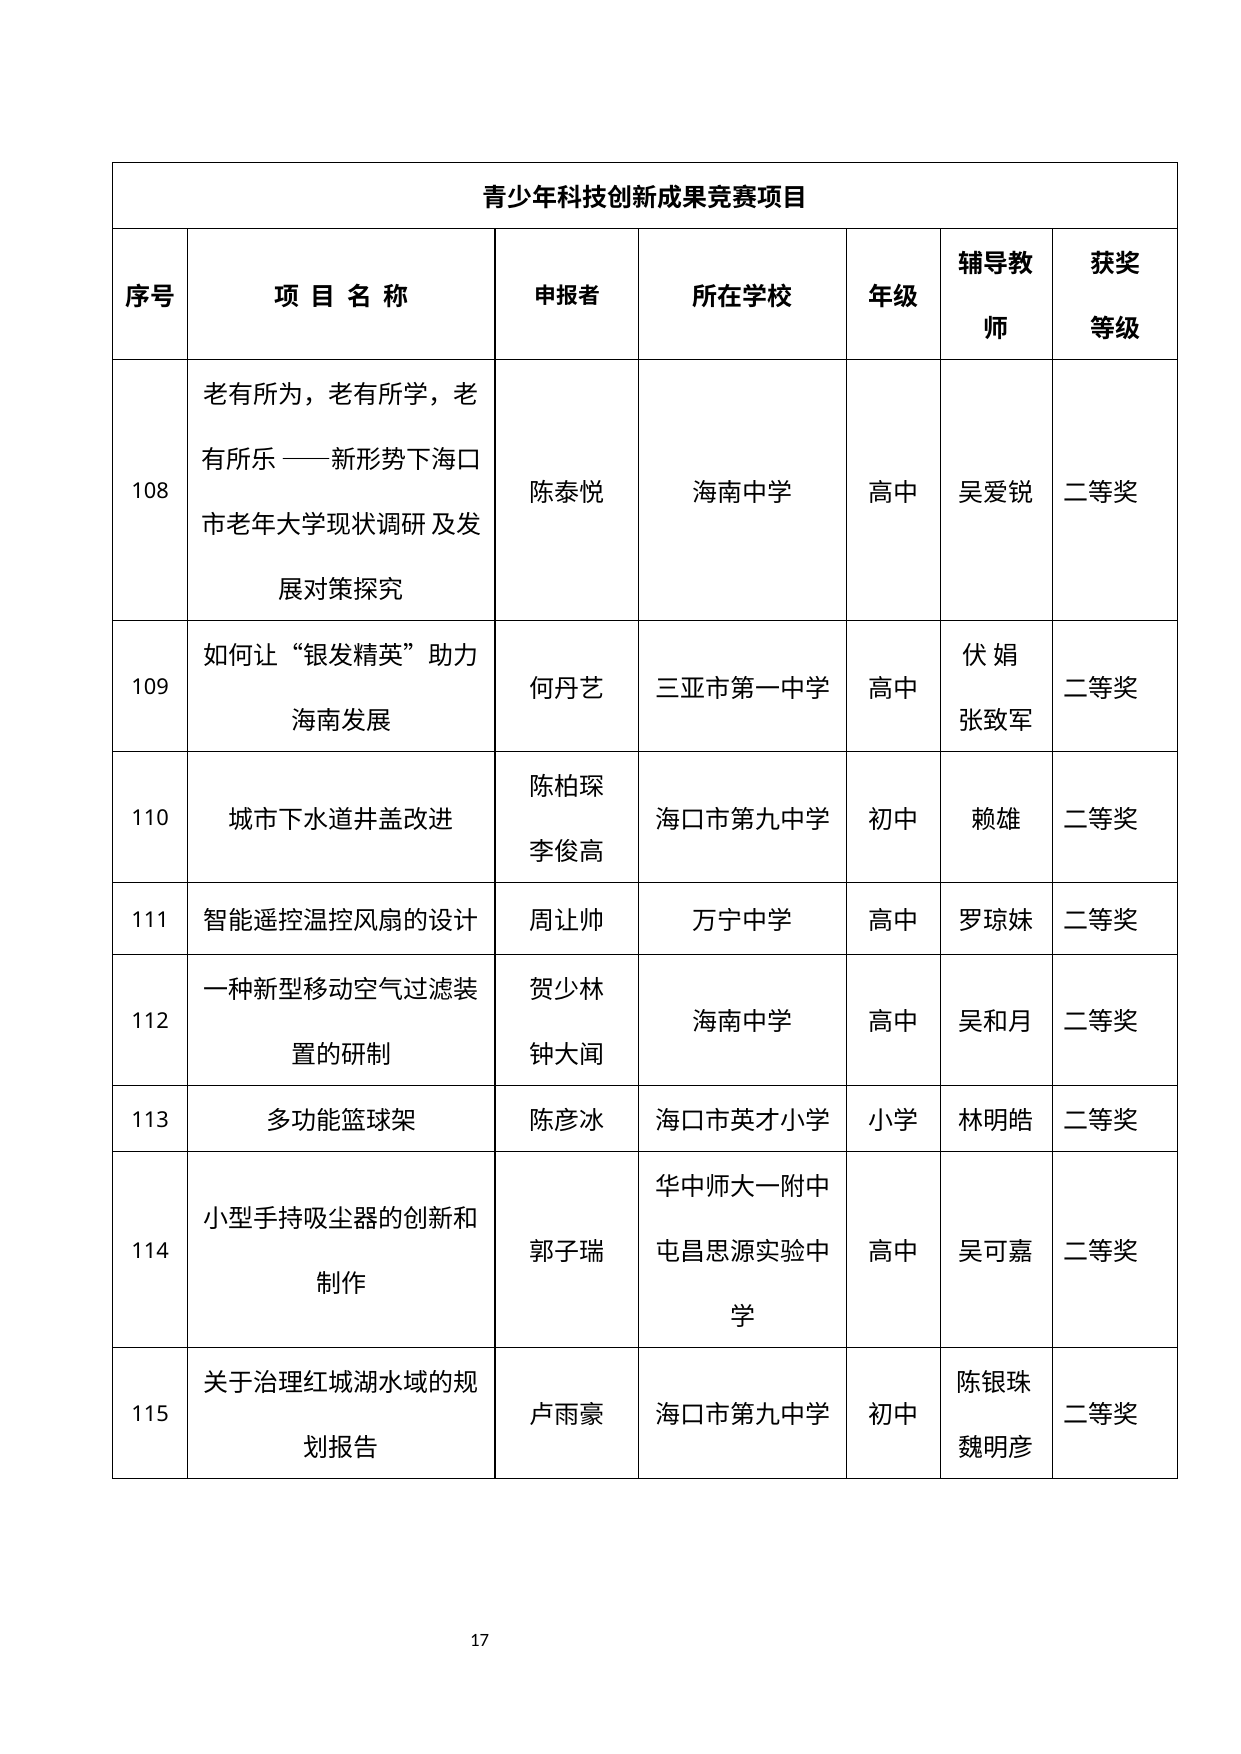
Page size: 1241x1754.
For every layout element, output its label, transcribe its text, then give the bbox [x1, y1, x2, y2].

table_header 青少年科技创新成果竞赛项目 [113, 163, 1177, 228]
table_cell 初中 [847, 1348, 940, 1478]
table_cell 二等奖 [1053, 1152, 1177, 1347]
table_cell 二等奖 [1053, 1086, 1177, 1151]
table_cell 城市下水道井盖改进 [188, 752, 494, 882]
table_cell 高中 [847, 955, 940, 1085]
table_cell 郭子瑞 [496, 1152, 638, 1347]
table_cell 赖雄 [941, 752, 1052, 882]
table_cell 海口市第九中学 [639, 752, 846, 882]
table_cell 海南中学 [639, 955, 846, 1085]
table_cell 二等奖 [1053, 955, 1177, 1085]
table_cell 万宁中学 [639, 883, 846, 954]
table_cell 卢雨豪 [496, 1348, 638, 1478]
table_cell 吴和月 [941, 955, 1052, 1085]
table_cell 113 [113, 1086, 187, 1151]
table_cell 项 目 名 称 [188, 229, 494, 359]
table_cell 海南中学 [639, 360, 846, 620]
table_cell 108 [113, 360, 187, 620]
table_cell 一种新型移动空气过滤装置的研制 [188, 955, 494, 1085]
table_cell 老有所为，老有所学，老有所乐 ——新形势下海口市老年大学现状调研 及发展对策探究 [188, 360, 494, 620]
table_cell 小型手持吸尘器的创新和制作 [188, 1152, 494, 1347]
table_cell 111 [113, 883, 187, 954]
table_cell 陈泰悦 [496, 360, 638, 620]
table_cell 所在学校 [639, 229, 846, 359]
table_cell 海口市第九中学 [639, 1348, 846, 1478]
table_cell 115 [113, 1348, 187, 1478]
table_cell 高中 [847, 883, 940, 954]
table_cell 何丹艺 [496, 621, 638, 751]
table_cell 年级 [847, 229, 940, 359]
table_cell 周让帅 [496, 883, 638, 954]
table_cell 获奖 等级 [1053, 229, 1177, 359]
table_cell 贺少林 钟大闻 [496, 955, 638, 1085]
table_cell 吴可嘉 [941, 1152, 1052, 1347]
table_cell 陈彦冰 [496, 1086, 638, 1151]
table_cell 小学 [847, 1086, 940, 1151]
table_cell 关于治理红城湖水域的规划报告 [188, 1348, 494, 1478]
table_cell 二等奖 [1053, 360, 1177, 620]
table_cell 114 [113, 1152, 187, 1347]
table_cell 吴爱锐 [941, 360, 1052, 620]
table_cell 如何让“银发精英”助力海南发展 [188, 621, 494, 751]
table_cell 陈银珠 魏明彦 [941, 1348, 1052, 1478]
table_cell 二等奖 [1053, 752, 1177, 882]
table_cell 高中 [847, 1152, 940, 1347]
table_cell 三亚市第一中学 [639, 621, 846, 751]
table_cell 林明皓 [941, 1086, 1052, 1151]
table_cell 109 [113, 621, 187, 751]
table_cell 辅导教师 [941, 229, 1052, 359]
table_cell 陈柏琛 李俊高 [496, 752, 638, 882]
table_cell 二等奖 [1053, 621, 1177, 751]
table_cell 高中 [847, 621, 940, 751]
table_cell 智能遥控温控风扇的设计 [188, 883, 494, 954]
table_cell 110 [113, 752, 187, 882]
table_cell 申报者 [496, 229, 638, 359]
table_cell 多功能篮球架 [188, 1086, 494, 1151]
table_cell 伏 娟 张致军 [941, 621, 1052, 751]
table_cell 112 [113, 955, 187, 1085]
table_cell 初中 [847, 752, 940, 882]
table_cell 华中师大一附中屯昌思源实验中学 [639, 1152, 846, 1347]
table_cell 二等奖 [1053, 1348, 1177, 1478]
table_cell 二等奖 [1053, 883, 1177, 954]
table_cell 高中 [847, 360, 940, 620]
table_cell 罗琼妹 [941, 883, 1052, 954]
table_cell 序号 [113, 229, 187, 359]
table_cell 海口市英才小学 [639, 1086, 846, 1151]
